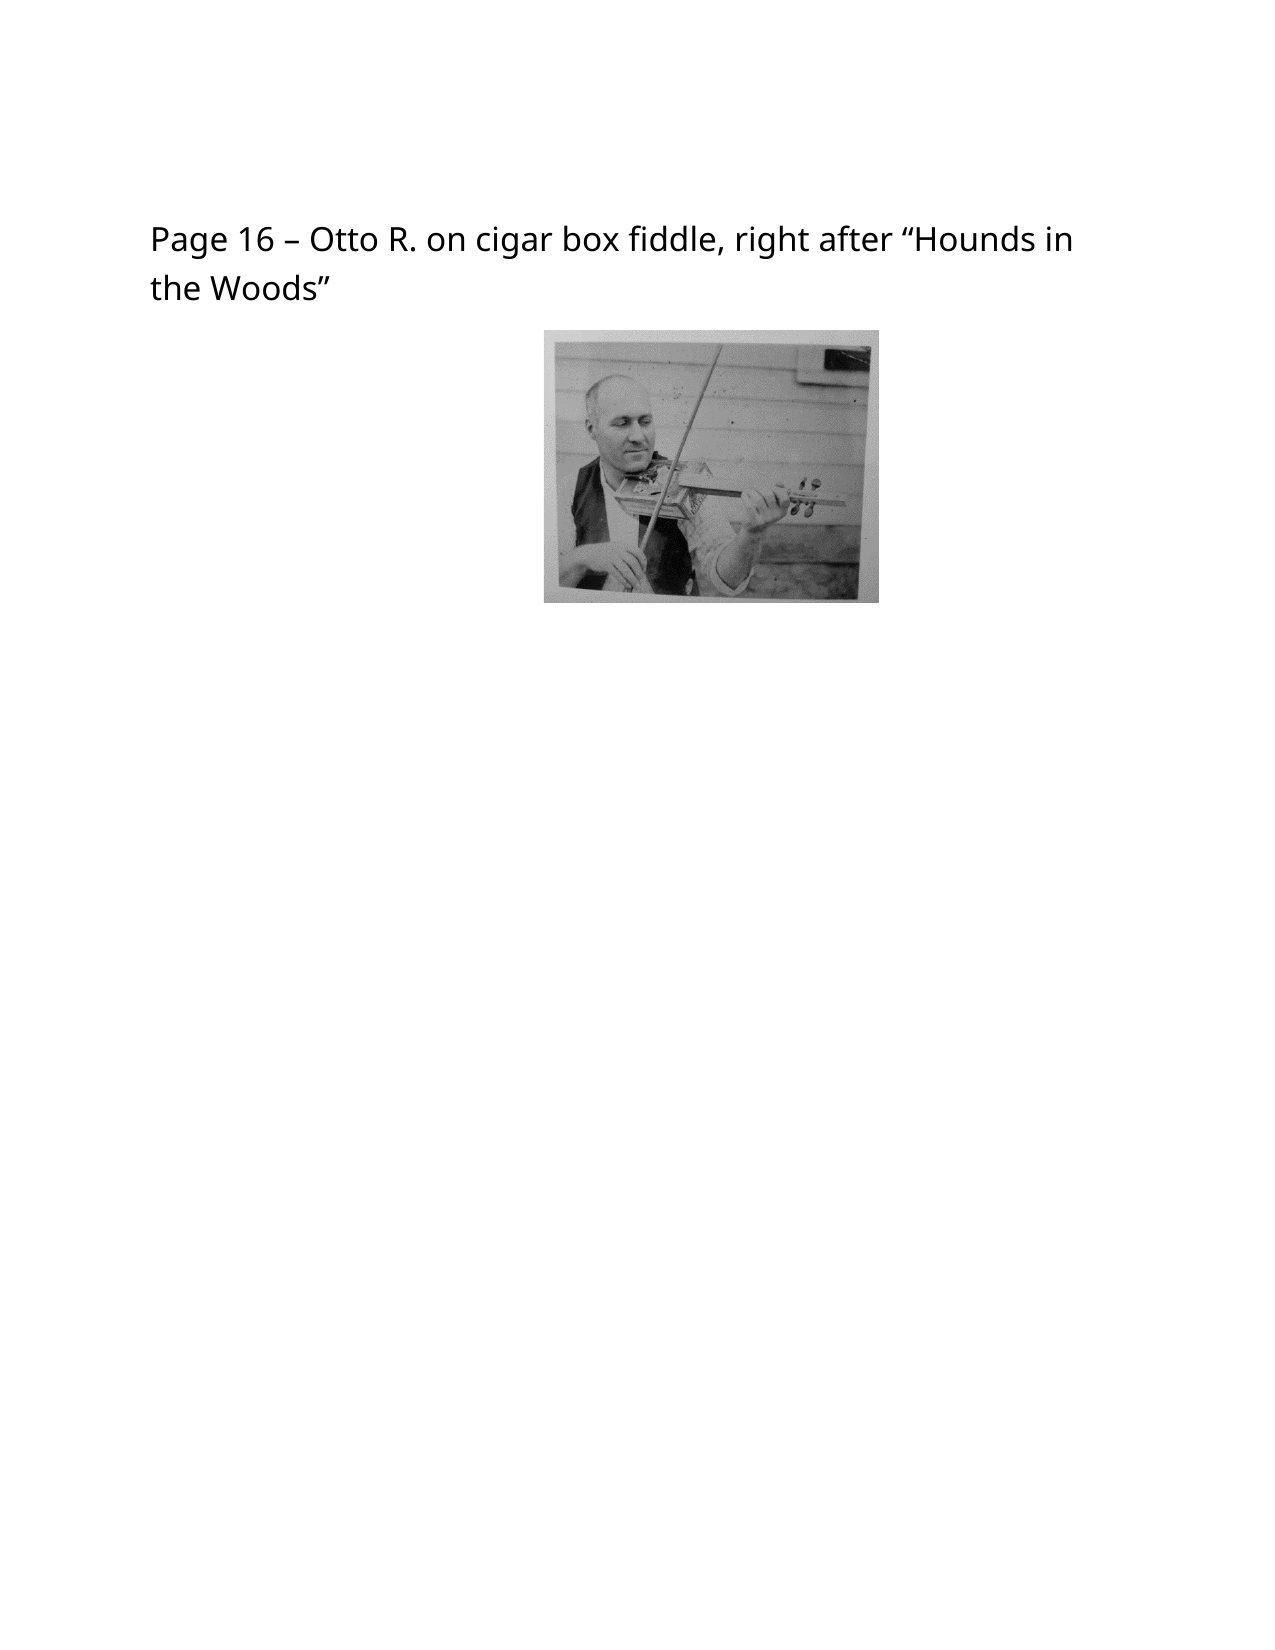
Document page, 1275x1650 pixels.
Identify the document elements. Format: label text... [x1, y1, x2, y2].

text Page 16 – Otto R. on cigar box fiddle, right after “Hounds in the Woods” [150, 216, 1125, 310]
picture [543, 330, 879, 603]
